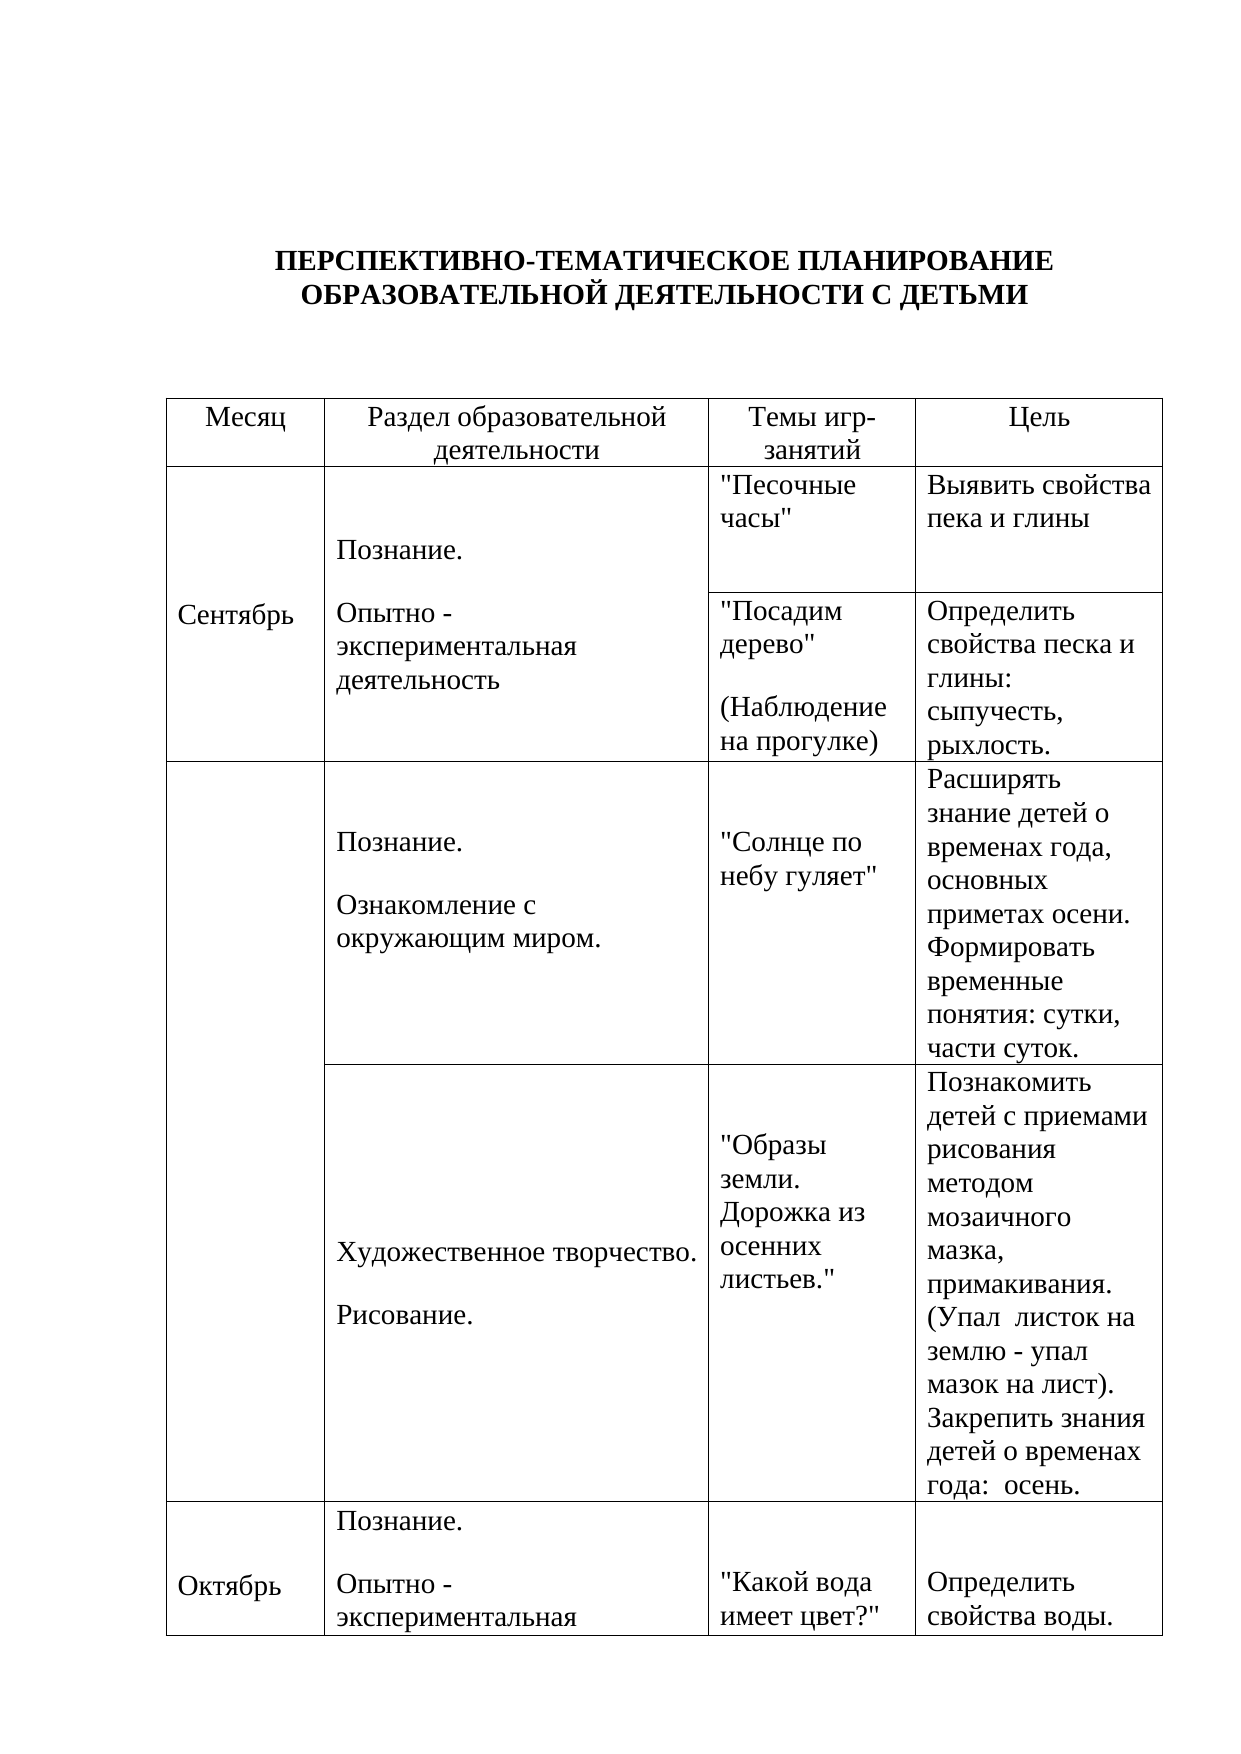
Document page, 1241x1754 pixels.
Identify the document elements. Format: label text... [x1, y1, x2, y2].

table_header Месяц [167, 399, 324, 466]
table_cell Определить свойства песка и глины: сыпучесть, рыхлость. [916, 593, 1162, 761]
table_cell [167, 762, 324, 1501]
table_cell Познакомить детей с приемами рисования методом мозаичного мазка, примакивания. (Упал листок на землю - упал мазок на лист). Закрепить знания детей о временах года: осень. [916, 1065, 1162, 1501]
text ПЕРСПЕКТИВНО-ТЕМАТИЧЕСКОЕ ПЛАНИРОВАНИЕ ОБРАЗОВАТЕЛЬНОЙ ДЕЯТЕЛЬНОСТИ С ДЕТЬМИ [177, 243, 1152, 311]
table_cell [709, 1502, 915, 1635]
table_cell "Солнце по небу гуляет" [709, 762, 915, 1063]
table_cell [325, 1502, 708, 1635]
table_cell Познание. Ознакомление с окружающим миром. [325, 762, 708, 1063]
table_header Темы игр-занятий [709, 399, 915, 466]
table_cell "Образы земли. Дорожка из осенних листьев." [709, 1065, 915, 1501]
table_cell "Посадим дерево" (Наблюдение на прогулке) [709, 593, 915, 761]
table_cell Художественное творчество. Рисование. [325, 1065, 708, 1501]
table_header Раздел образовательной деятельности [325, 399, 708, 466]
table_cell Сентябрь [167, 467, 324, 761]
table_cell Расширять знание детей о временах года, основных приметах осени. Формировать временные понятия: сутки, части суток. [916, 762, 1162, 1063]
table_header Цель [916, 399, 1162, 466]
table_cell Выявить свойства пека и глины [916, 467, 1162, 592]
table_cell Октябрь [167, 1502, 324, 1635]
table_cell "Песочные часы" [709, 467, 915, 592]
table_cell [916, 1502, 1162, 1635]
table_cell Познание. Опытно - экспериментальная деятельность [325, 467, 708, 761]
